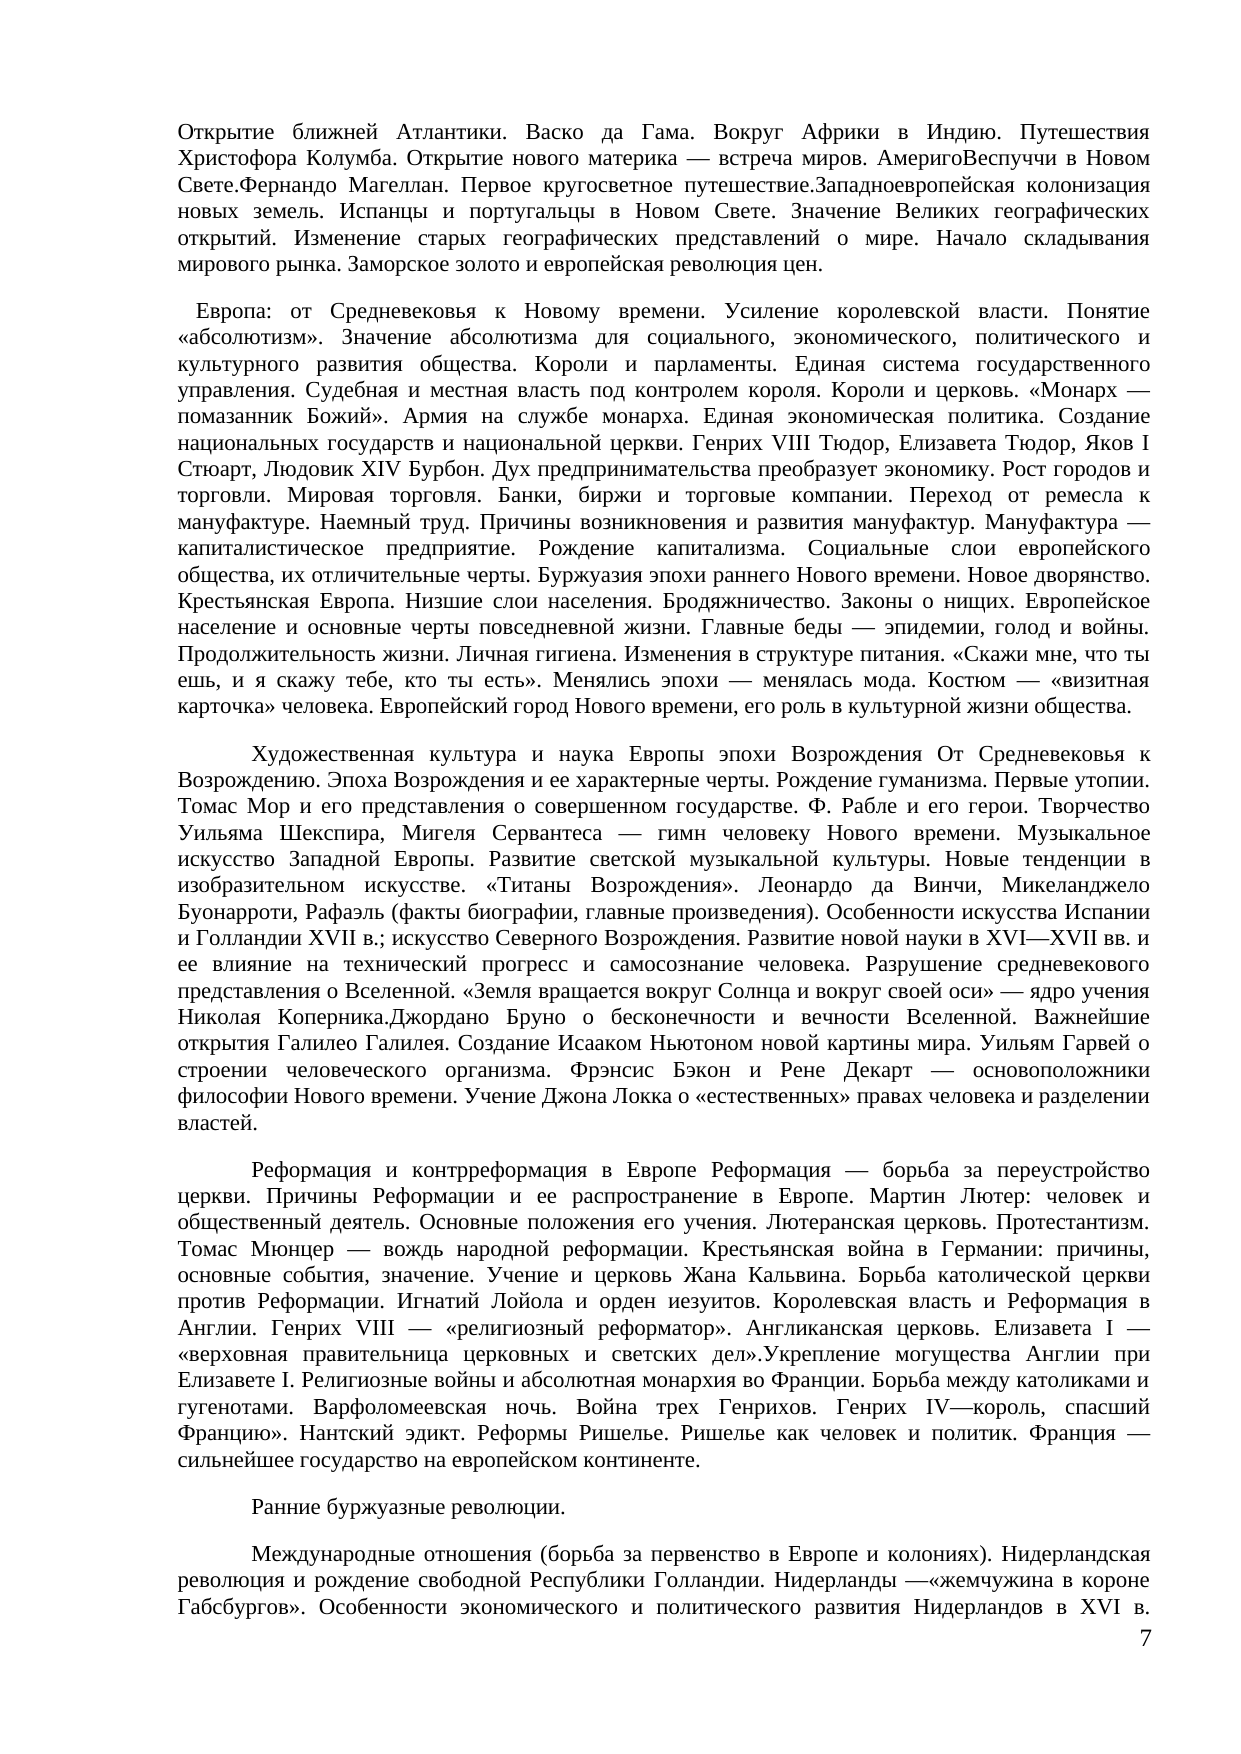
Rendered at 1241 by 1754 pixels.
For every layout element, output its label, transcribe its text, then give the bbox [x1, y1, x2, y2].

text Художественная культура и наука Европы эпохи Возрождения От Средневековья к Возрождению. Эпоха Возрождения и ее характерные черты. Рождение гуманизма. Первые утопии. Томас Мор и его представления о совершенном государстве. Ф. Рабле и его герои. Творчество Уильяма Шекспира, Мигеля Сервантеса — гимн человеку Нового времени. Музыкальное искусство Западной Европы. Развитие светской музыкальной культуры. Новые тенденции в изобразительном искусстве. «Титаны Возрождения». Леонардо да Винчи, Микеланджело Буонарроти, Рафаэль (факты биографии, главные произведения). Особенности искусства Испании и Голландии XVII в.; искусство Северного Возрождения. Развитие новой науки в XVI—XVII вв. и ее влияние на технический прогресс и самосознание человека. Разрушение средневекового представления о Вселенной. «Земля вращается вокруг Солнца и вокруг своей оси» — ядро учения Николая Коперника.Джордано Бруно о бесконечности и вечности Вселенной. Важнейшие открытия Галилео Галилея. Создание Исааком Ньютоном новой картины мира. Уильям Гарвей о строении человеческого организма. Фрэнсис Бэкон и Рене Декарт — основоположники философии Нового времени. Учение Джона Локка о «естественных» правах человека и разделении властей. [177, 739, 1152, 1135]
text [177, 1540, 1152, 1619]
text Европа: от Средневековья к Новому времени. Усиление королевской власти. Понятие «абсолютизм». Значение абсолютизма для социального, экономического, политического и культурного развития общества. Короли и парламенты. Единая система государственного управления. Судебная и местная власть под контролем короля. Короли и церковь. «Монарх — помазанник Божий». Армия на службе монарха. Единая экономическая политика. Создание национальных государств и национальной церкви. Генрих VIII Тюдор, Елизавета Тюдор, Яков I Стюарт, Людовик XIV Бурбон. Дух предпринимательства преобразует экономику. Рост городов и торговли. Мировая торговля. Банки, биржи и торговые компании. Переход от ремесла к мануфактуре. Наемный труд. Причины возникновения и развития мануфактур. Мануфактура — капиталистическое предприятие. Рождение капитализма. Социальные слои европейского общества, их отличительные черты. Буржуазия эпохи раннего Нового времени. Новое дворянство. Крестьянская Европа. Низшие слои населения. Бродяжничество. Законы о нищих. Европейское население и основные черты повседневной жизни. Главные беды — эпидемии, голод и войны. Продолжительность жизни. Личная гигиена. Изменения в структуре питания. «Скажи мне, что ты ешь, и я скажу тебе, кто ты есть». Менялись эпохи — менялась мода. Костюм — «визитная карточка» человека. Европейский город Нового времени, его роль в культурной жизни общества. [177, 297, 1152, 719]
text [177, 118, 1152, 276]
text Ранние буржуазные революции. [177, 1493, 1152, 1519]
text Реформация и контрреформация в Европе Реформация — борьба за переустройство церкви. Причины Реформации и ее распространение в Европе. Мартин Лютер: человек и общественный деятель. Основные положения его учения. Лютеранская церковь. Протестантизм. Томас Мюнцер — вождь народной реформации. Крестьянская война в Германии: причины, основные события, значение. Учение и церковь Жана Кальвина. Борьба католической церкви против Реформации. Игнатий Лойола и орден иезуитов. Королевская власть и Реформация в Англии. Генрих VIII — «религиозный реформатор». Англиканская церковь. Елизавета I — «верховная правительница церковных и светских дел».Укрепление могущества Англии при Елизавете I. Религиозные войны и абсолютная монархия во Франции. Борьба между католиками и гугенотами. Варфоломеевская ночь. Война трех Генрихов. Генрих IV—король, спасший Францию». Нантский эдикт. Реформы Ришелье. Ришелье как человек и политик. Франция — сильнейшее государство на европейском континенте. [177, 1156, 1152, 1472]
